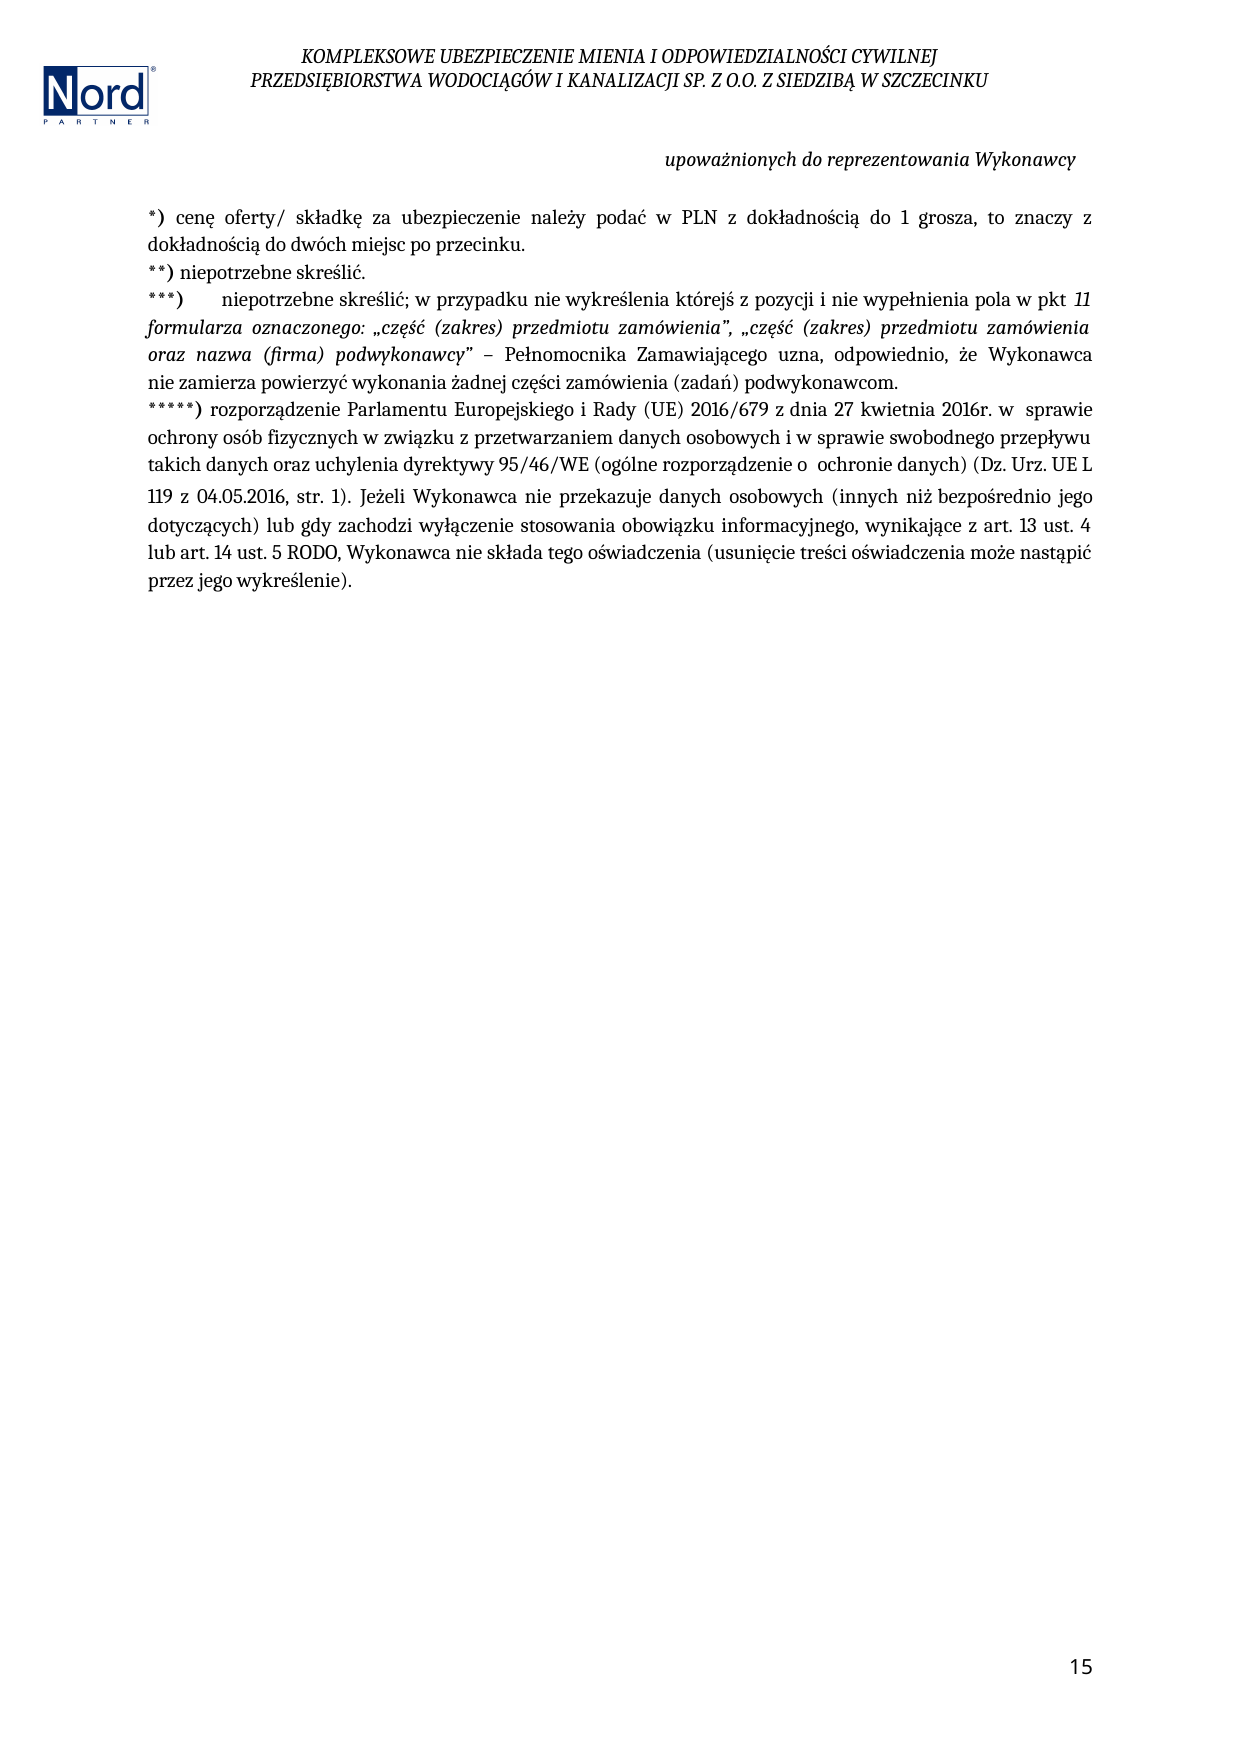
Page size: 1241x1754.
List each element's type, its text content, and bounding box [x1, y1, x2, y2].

text *****) rozporządzenie Parlamentu Europejskiego i Rady (UE) 2016/679 z dnia 27 kwietnia 2016r. w sprawie ochrony osób fizycznych w związku z przetwarzaniem danych osobowych i w sprawie swobodnego przepływu takich danych oraz uchylenia dyrektywy 95/46/WE (ogólne rozporządzenie o ochronie danych) (Dz. Urz. UE L 119 z 04.05.2016, str. 1). Jeżeli Wykonawca nie przekazuje danych osobowych (innych niż bezpośrednio jego dotyczących) lub gdy zachodzi wyłączenie stosowania obowiązku informacyjnego, wynikające z art. 13 ust. 4 lub art. 14 ust. 5 RODO, Wykonawca nie składa tego oświadczenia (usunięcie treści oświadczenia może nastąpić przez jego wykreślenie). [148, 398, 1093, 592]
text upoważnionych do reprezentowania Wykonawcy [148, 148, 1093, 172]
text **) niepotrzebne skreślić. [148, 260, 1093, 284]
text *) cenę oferty/ składkę za ubezpieczenie należy podać w PLN z dokładnością do 1 grosza, to znaczy z dokładnością do dwóch miejsc po przecinku. [148, 205, 1093, 257]
text ***) niepotrzebne skreślić; w przypadku nie wykreślenia którejś z pozycji i nie wypełnienia pola w pkt 11 formularza oznaczonego: „część (zakres) przedmiotu zamówienia”, „część (zakres) przedmiotu zamówienia oraz nazwa (firma) podwykonawcy” – Pełnomocnika Zamawiającego uzna, odpowiednio, że Wykonawca nie zamierza powierzyć wykonania żadnej części zamówienia (zadań) podwykonawcom. [148, 288, 1093, 394]
picture [38, 63, 159, 126]
